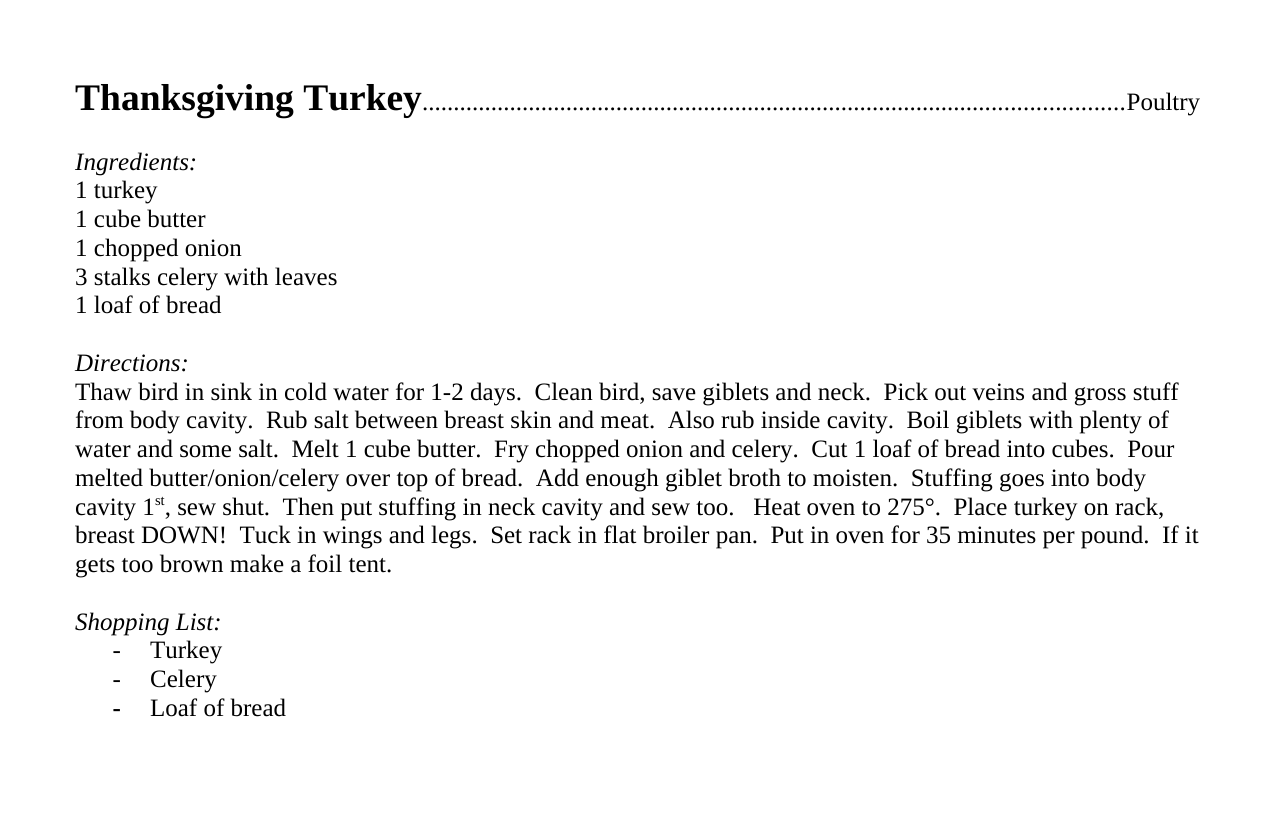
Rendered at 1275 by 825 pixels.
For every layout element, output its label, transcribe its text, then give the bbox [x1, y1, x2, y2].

list Shopping List: [75, 607, 1200, 636]
list 1 turkey [75, 176, 1200, 204]
list 1 chopped onion [75, 233, 1200, 262]
list 1 cube butter [75, 204, 1200, 233]
list Ingredients: [75, 147, 1200, 176]
text Thanksgiving Turkey Poultry [75, 75, 1200, 118]
text Turkey [112, 636, 1200, 664]
list 3 stalks celery with leaves [75, 262, 1200, 291]
text Loaf of bread [112, 693, 1200, 722]
list Thaw bird in sink in cold water for 1-2 days. Clean bird, save giblets and neck. Pick out veins and gross stuff from body cavity. Rub salt between breast skin and meat. Also rub inside cavity. Boil giblets with plenty of water and some salt. Melt 1 cube butter. Fry chopped onion and celery. Cut 1 loaf of bread into cubes. Pour melted butter/onion/celery over top of bread. Add enough giblet broth to moisten. Stuffing goes into body cavity 1st, sew shut. Then put stuffing in neck cavity and sew too. Heat oven to 275°. Place turkey on rack, breast DOWN! Tuck in wings and legs. Set rack in flat broiler pan. Put in oven for 35 minutes per pound. If it gets too brown make a foil tent. [75, 377, 1200, 578]
list Directions: [75, 348, 1200, 377]
list 1 loaf of bread [75, 291, 1200, 319]
text Celery [112, 664, 1200, 693]
